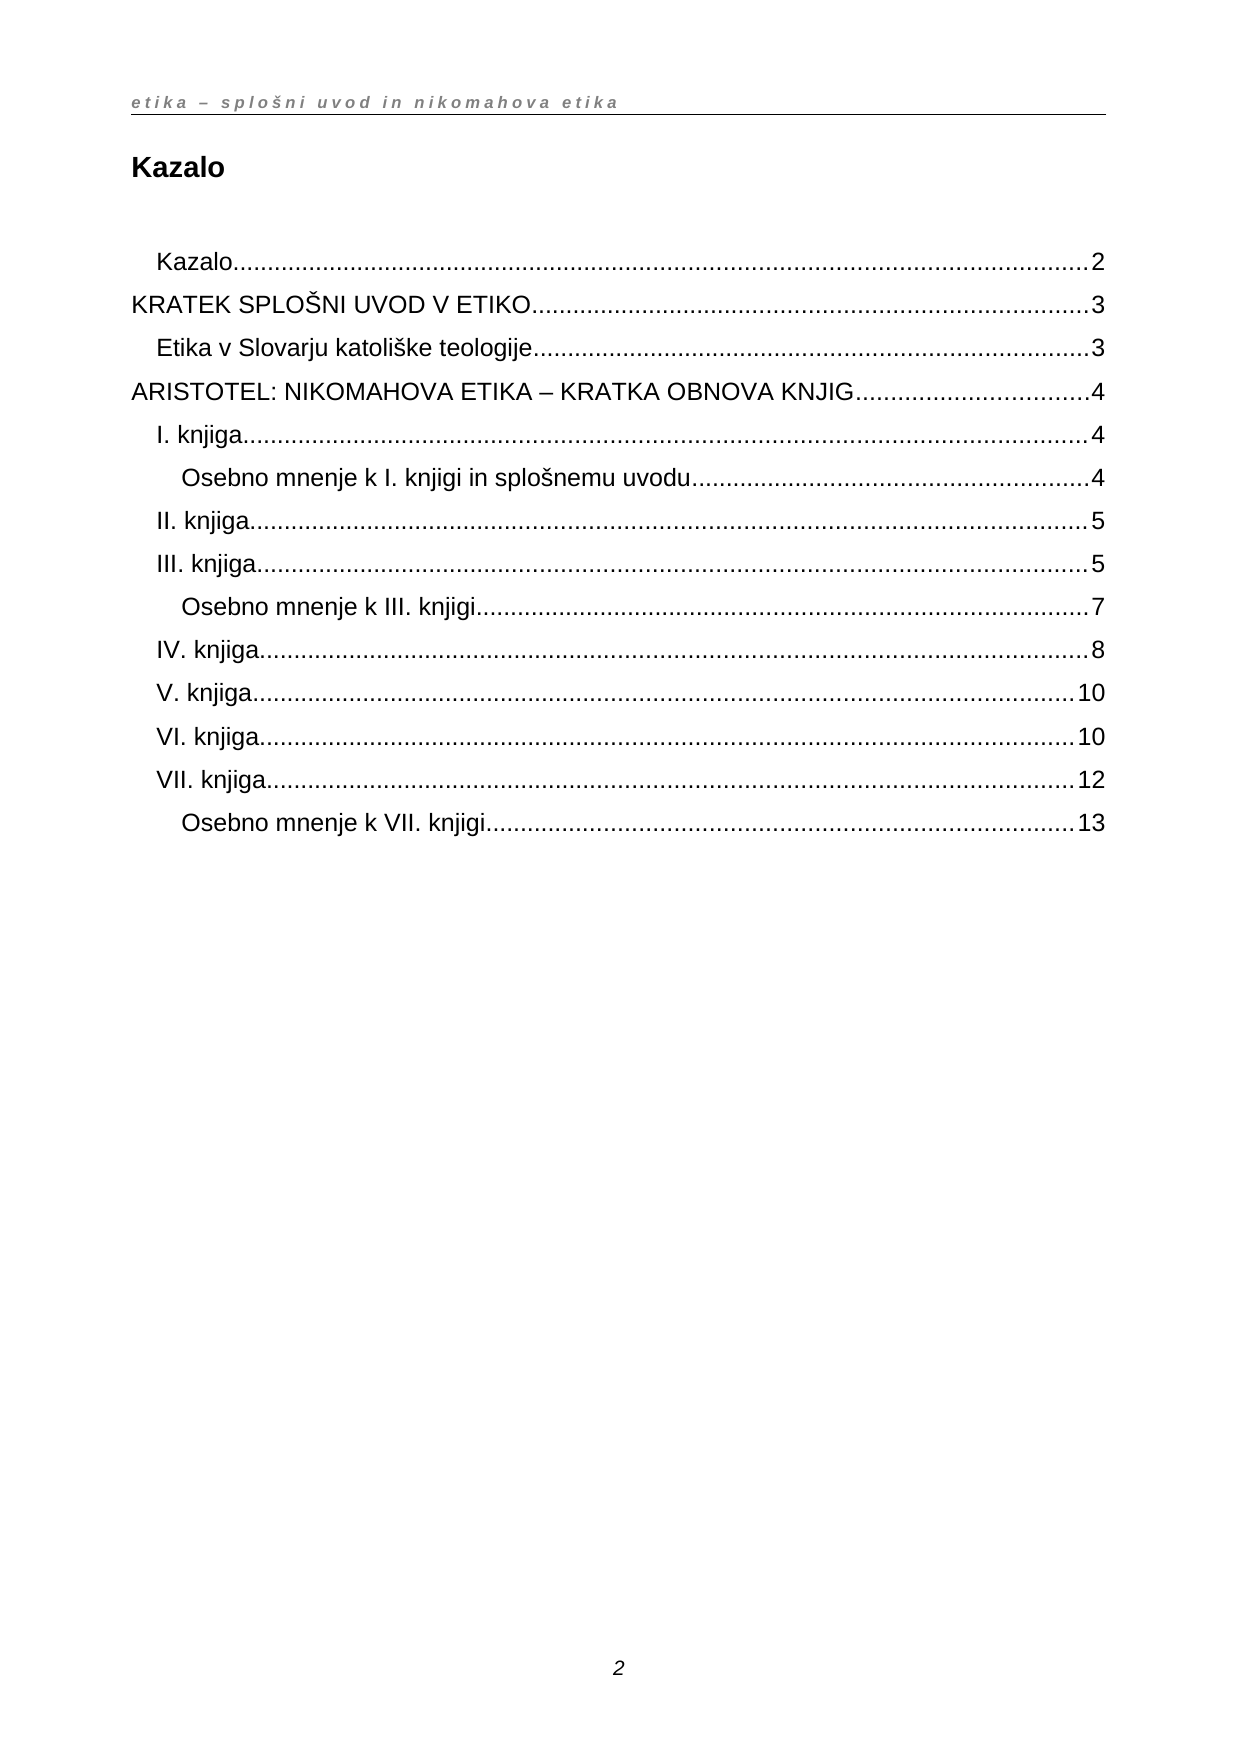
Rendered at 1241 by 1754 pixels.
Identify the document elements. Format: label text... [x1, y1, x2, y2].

subtitle Kazalo [131, 150, 1106, 183]
text IV. knjiga 8 [156, 635, 1106, 664]
text V. knjiga 10 [156, 678, 1106, 707]
text VII. knjiga 12 [156, 764, 1106, 793]
text Osebno mnenje k I. knjigi in splošnemu uvodu 4 [181, 463, 1106, 491]
text Osebno mnenje k III. knjigi 7 [181, 592, 1106, 621]
text VI. knjiga 10 [156, 721, 1106, 750]
text Kazalo 2 [156, 247, 1106, 276]
text III. knjiga 5 [156, 549, 1106, 578]
text ARISTOTEL: NIKOMAHOVA ETIKA – KRATKA OBNOVA KNJIG 4 [131, 376, 1106, 405]
text Etika v Slovarju katoliške teologije 3 [156, 333, 1106, 362]
text I. knjiga 4 [156, 419, 1106, 448]
text II. knjiga 5 [156, 506, 1106, 534]
text Osebno mnenje k VII. knjigi 13 [181, 808, 1106, 836]
text KRATEK SPLOŠNI UVOD V ETIKO 3 [131, 290, 1106, 319]
